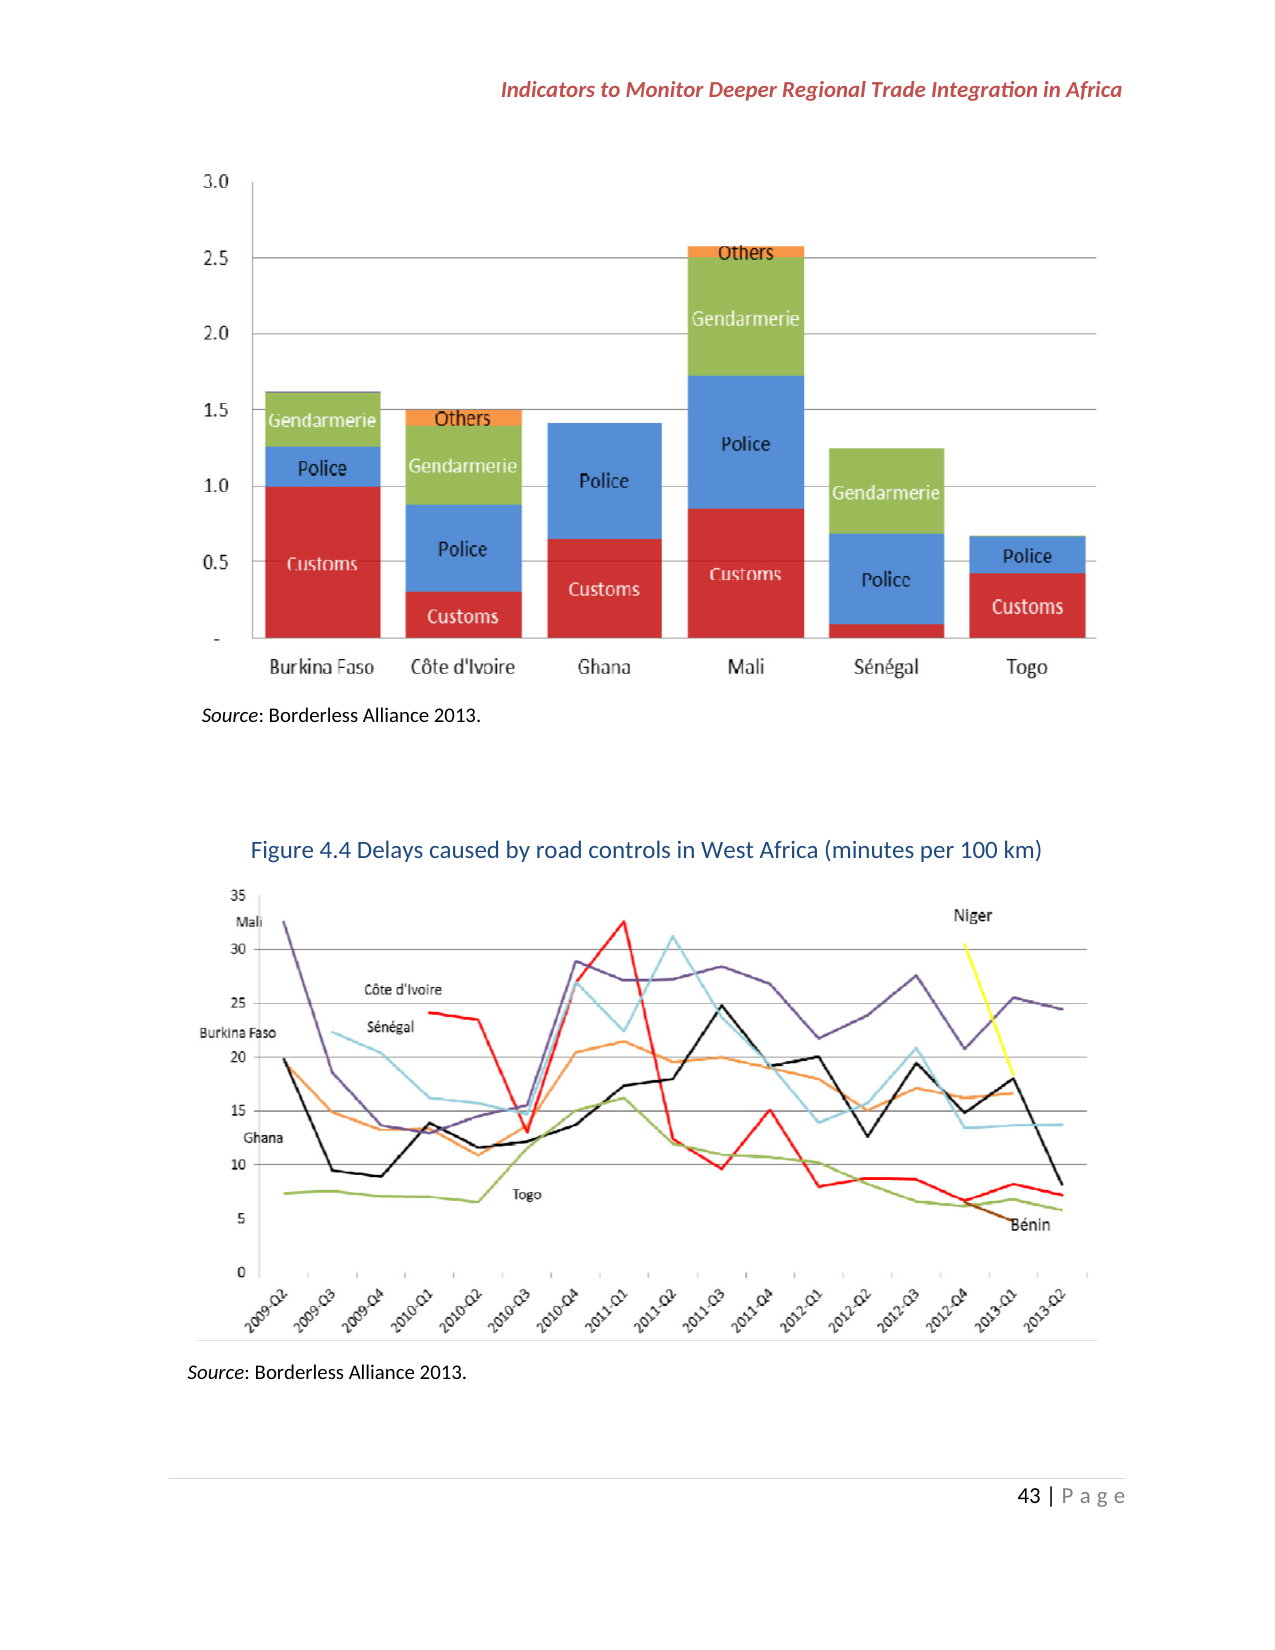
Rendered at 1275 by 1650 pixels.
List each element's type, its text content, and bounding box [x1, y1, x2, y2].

text Source: Borderless Alliance 2013. [169, 1359, 1125, 1384]
picture [196, 883, 1097, 1341]
picture [197, 168, 1097, 683]
text Figure 4.4 Delays caused by road controls in West Africa (minutes per 100 km) [169, 834, 1125, 864]
text Source: Borderless Alliance 2013. [169, 702, 1125, 727]
